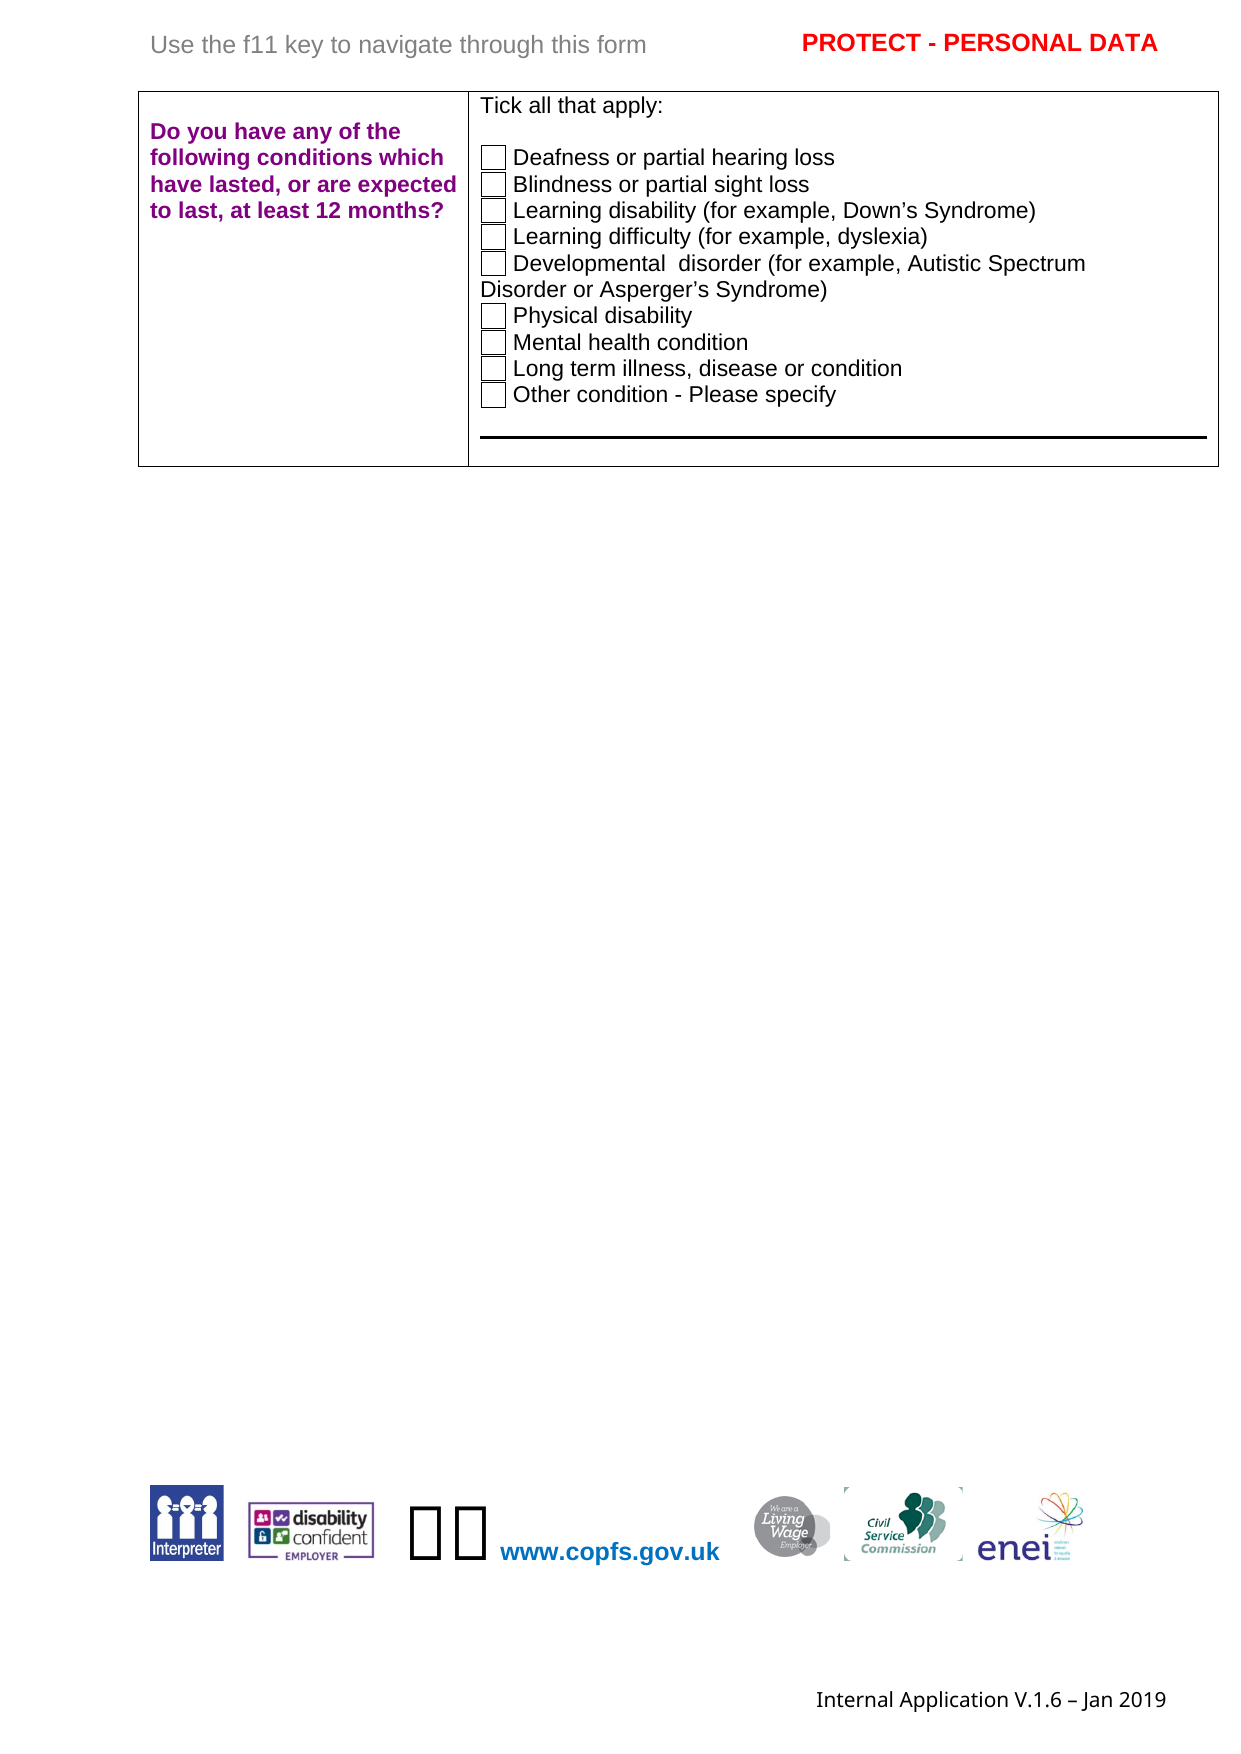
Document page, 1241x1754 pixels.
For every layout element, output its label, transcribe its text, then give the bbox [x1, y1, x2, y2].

picture [244, 1499, 376, 1561]
table_cell Tick all that apply: Deafness or partial hearing loss Blindness or partial sight loss Learning disability (for example, Down’s Syndrome) Learning difficulty (for example, dyslexia) Developmental disorder (for example, Autistic Spectrum Disorder or Asperger’s Syndrome) Physical disability Mental health condition Long term illness, disease or condition Other condition - Please specify [469, 92, 1218, 466]
table_cell Do you have any of the following conditions which have lasted, or are expected to last, at least 12 months? [139, 92, 468, 466]
picture [752, 1491, 831, 1561]
picture [150, 1485, 224, 1561]
picture [844, 1487, 963, 1561]
picture [976, 1490, 1084, 1561]
